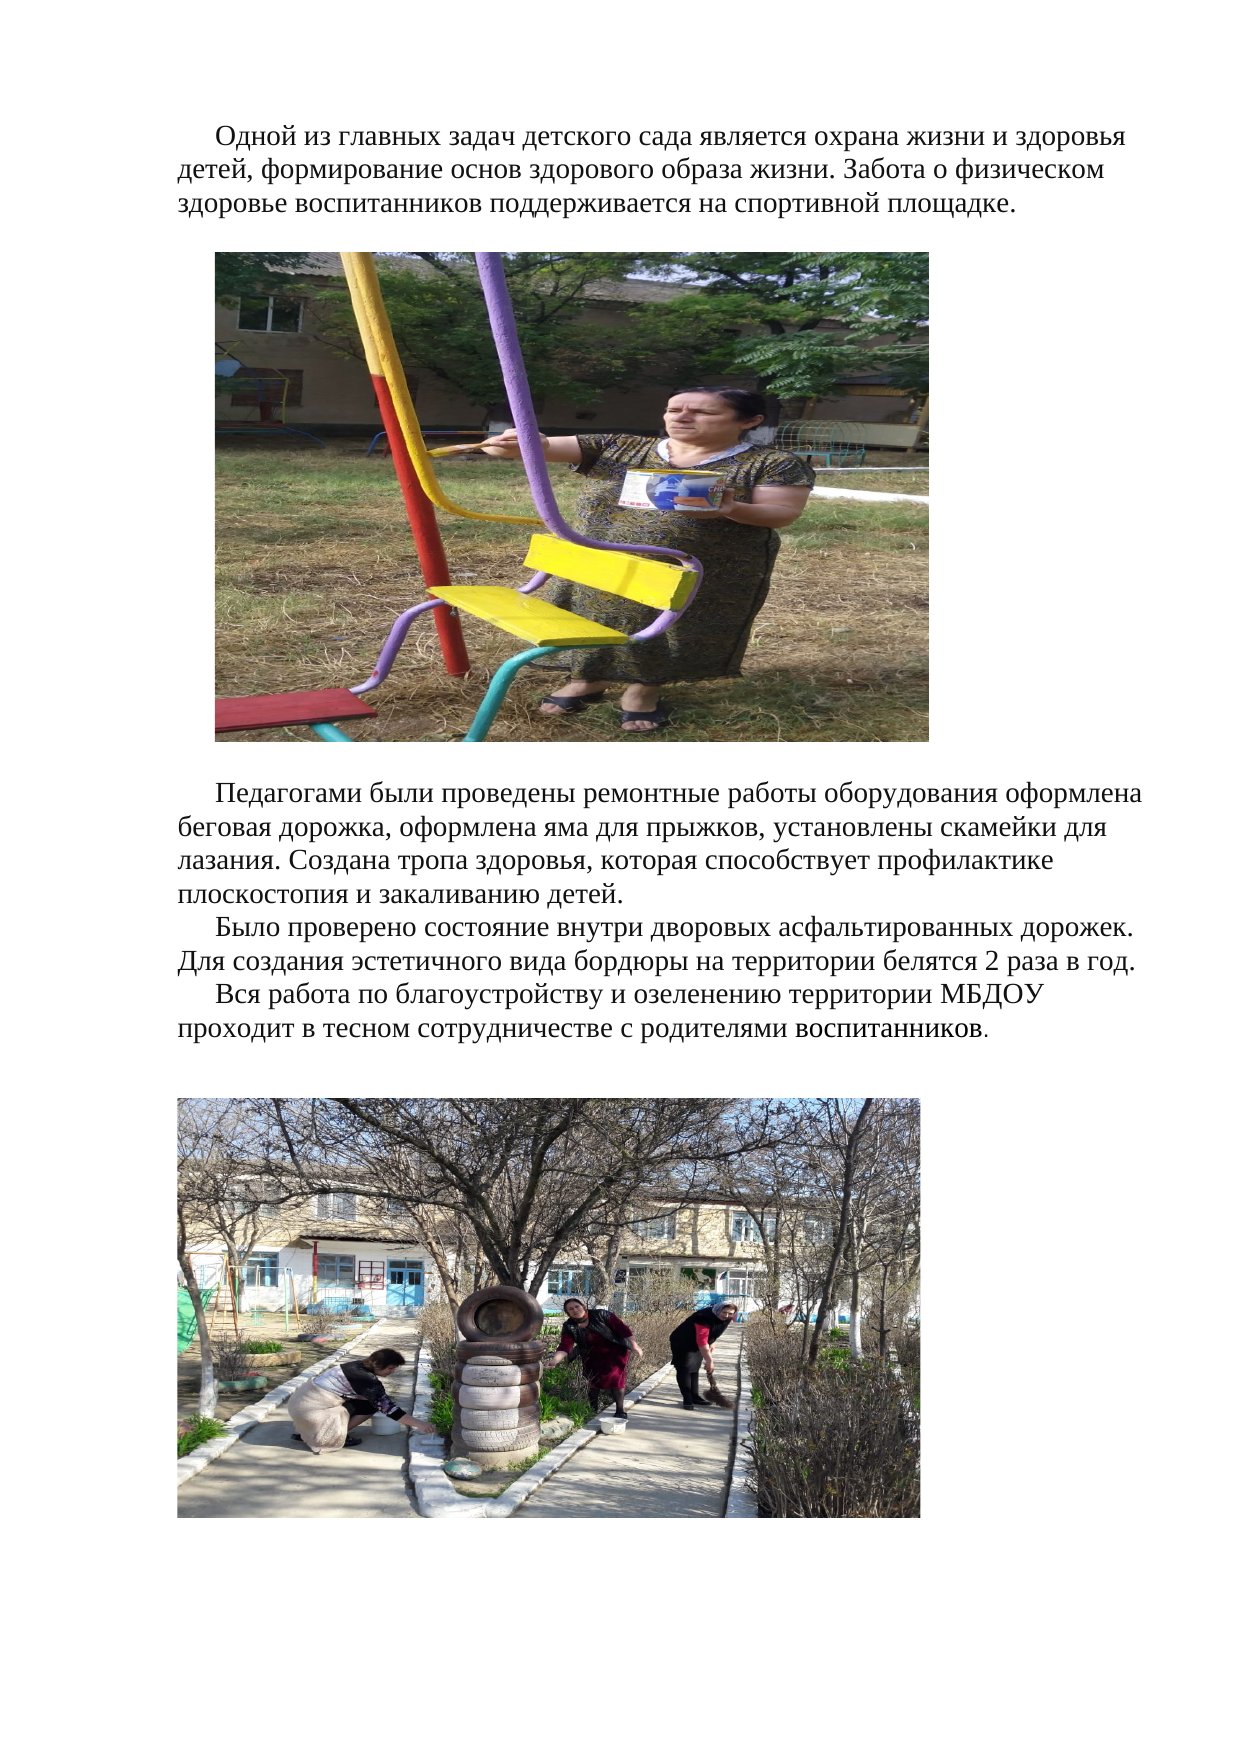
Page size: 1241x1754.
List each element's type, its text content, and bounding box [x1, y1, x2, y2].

picture [214, 252, 929, 742]
picture [177, 1098, 921, 1518]
text Вся работа по благоустройству и озеленению территории МБДОУ проходит в тесном сотрудничестве с родителями воспитанников. [177, 977, 1152, 1044]
text Педагогами были проведены ремонтные работы оборудования оформлена беговая дорожка, оформлена яма для прыжков, установлены скамейки для лазания. Создана тропа здоровья, которая способствует профилактике плоскостопия и закаливанию детей. [177, 775, 1152, 909]
text Было проверено состояние внутри дворовых асфальтированных дорожек. Для создания эстетичного вида бордюры на территории белятся 2 раза в год. [177, 909, 1152, 977]
text Одной из главных задач детского сада является охрана жизни и здоровья детей, формирование основ здорового образа жизни. Забота о физическом здоровье воспитанников поддерживается на спортивной площадке. [177, 118, 1152, 219]
